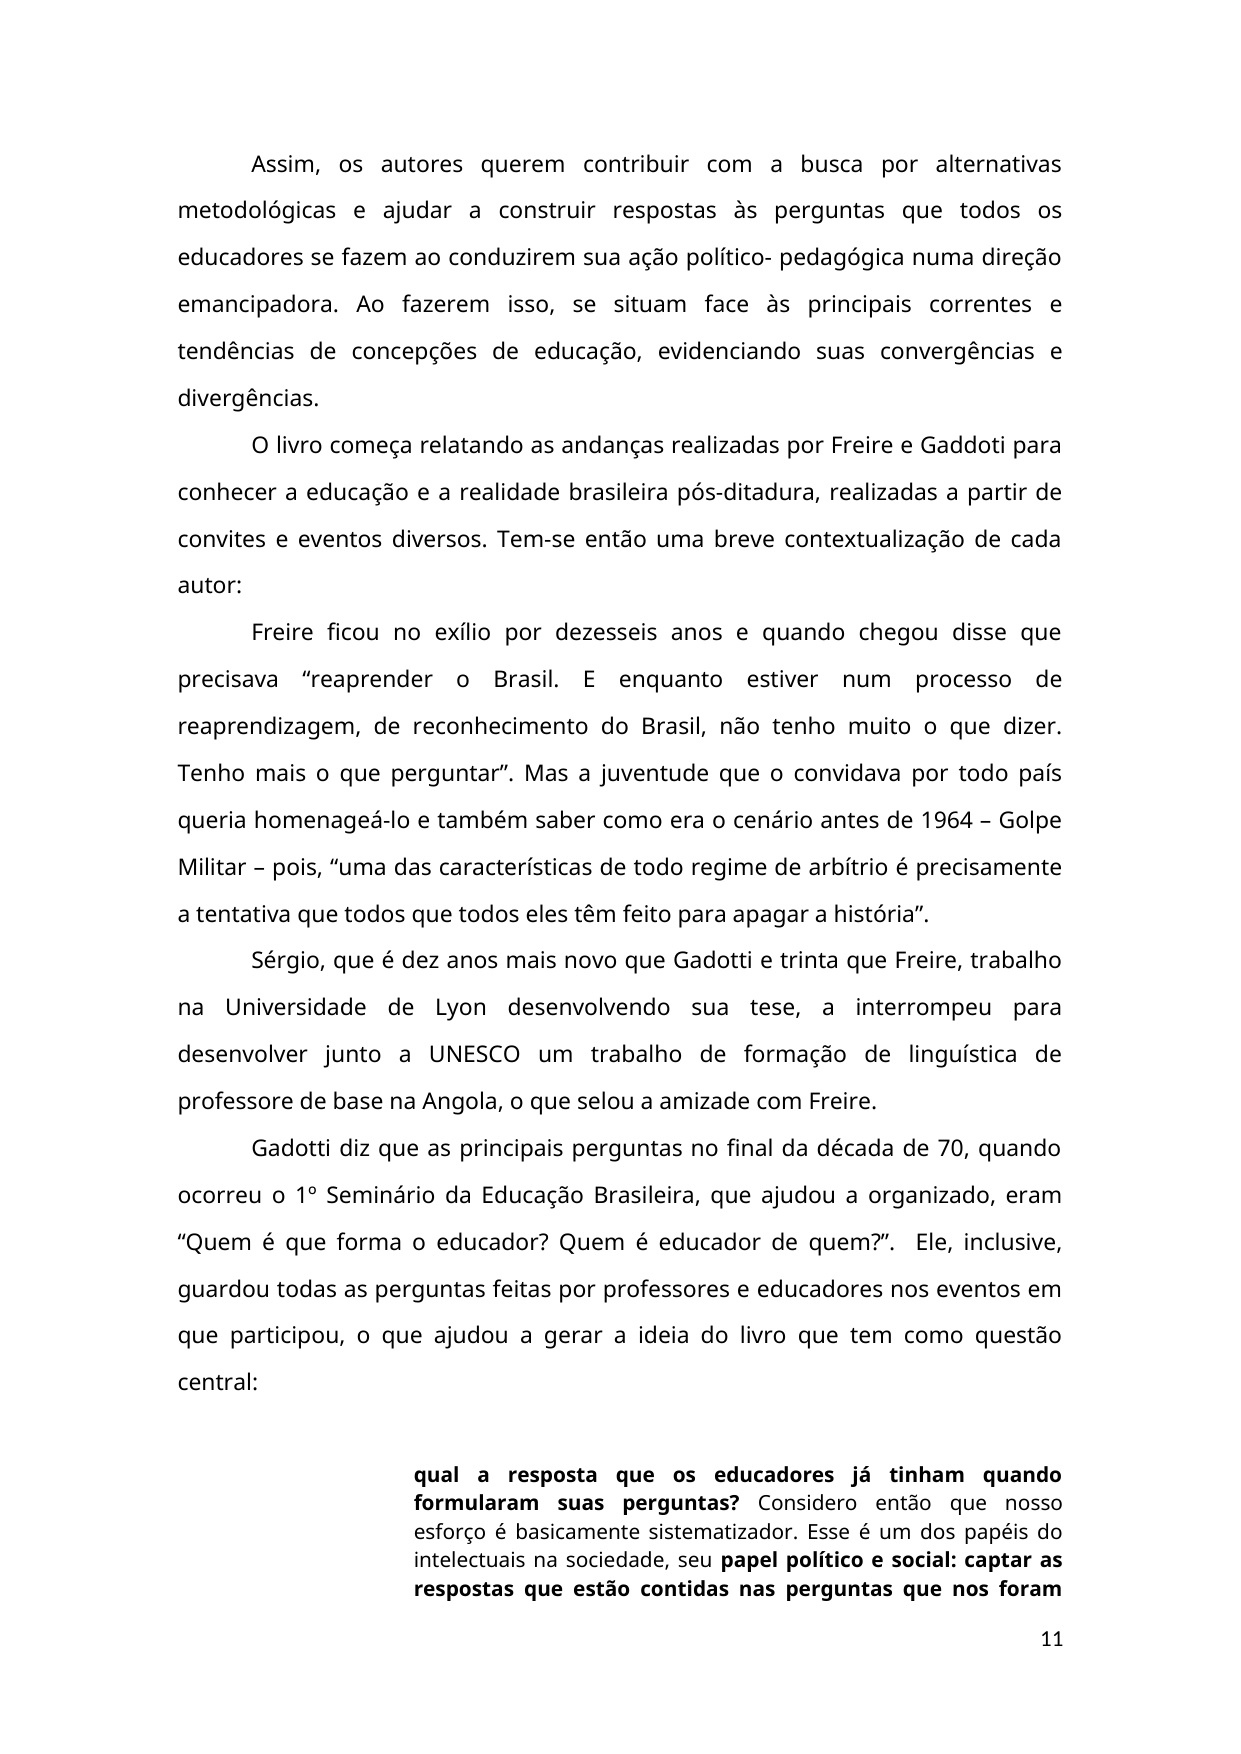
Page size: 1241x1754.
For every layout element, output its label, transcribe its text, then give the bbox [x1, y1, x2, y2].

text Assim, os autores querem contribuir com a busca por alternativas metodológicas e ajudar a construir respostas às perguntas que todos os educadores se fazem ao conduzirem sua ação político- pedagógica numa direção emancipadora. Ao fazerem isso, se situam face às principais correntes e tendências de concepções de educação, evidenciando suas convergências e divergências. [177, 148, 1063, 413]
text Sérgio, que é dez anos mais novo que Gadotti e trinta que Freire, trabalho na Universidade de Lyon desenvolvendo sua tese, a interrompeu para desenvolver junto a UNESCO um trabalho de formação de linguística de professore de base na Angola, o que selou a amizade com Freire. [177, 944, 1063, 1116]
text Gadotti diz que as principais perguntas no final da década de 70, quando ocorreu o 1º Seminário da Educação Brasileira, que ajudou a organizado, eram “Quem é que forma o educador? Quem é educador de quem?”. Ele, inclusive, guardou todas as perguntas feitas por professores e educadores nos eventos em que participou, o que ajudou a gerar a ideia do livro que tem como questão central: [177, 1132, 1063, 1398]
text Freire ficou no exílio por dezesseis anos e quando chegou disse que precisava “reaprender o Brasil. E enquanto estiver num processo de reaprendizagem, de reconhecimento do Brasil, não tenho muito o que dizer. Tenho mais o que perguntar”. Mas a juventude que o convidava por todo país queria homenageá-lo e também saber como era o cenário antes de 1964 – Golpe Militar – pois, “uma das características de todo regime de arbítrio é precisamente a tentativa que todos que todos eles têm feito para apagar a história”. [177, 616, 1063, 929]
text O livro começa relatando as andanças realizadas por Freire e Gaddoti para conhecer a educação e a realidade brasileira pós-ditadura, realizadas a partir de convites e eventos diversos. Tem-se então uma breve contextualização de cada autor: [177, 429, 1063, 601]
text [413, 1460, 1063, 1602]
